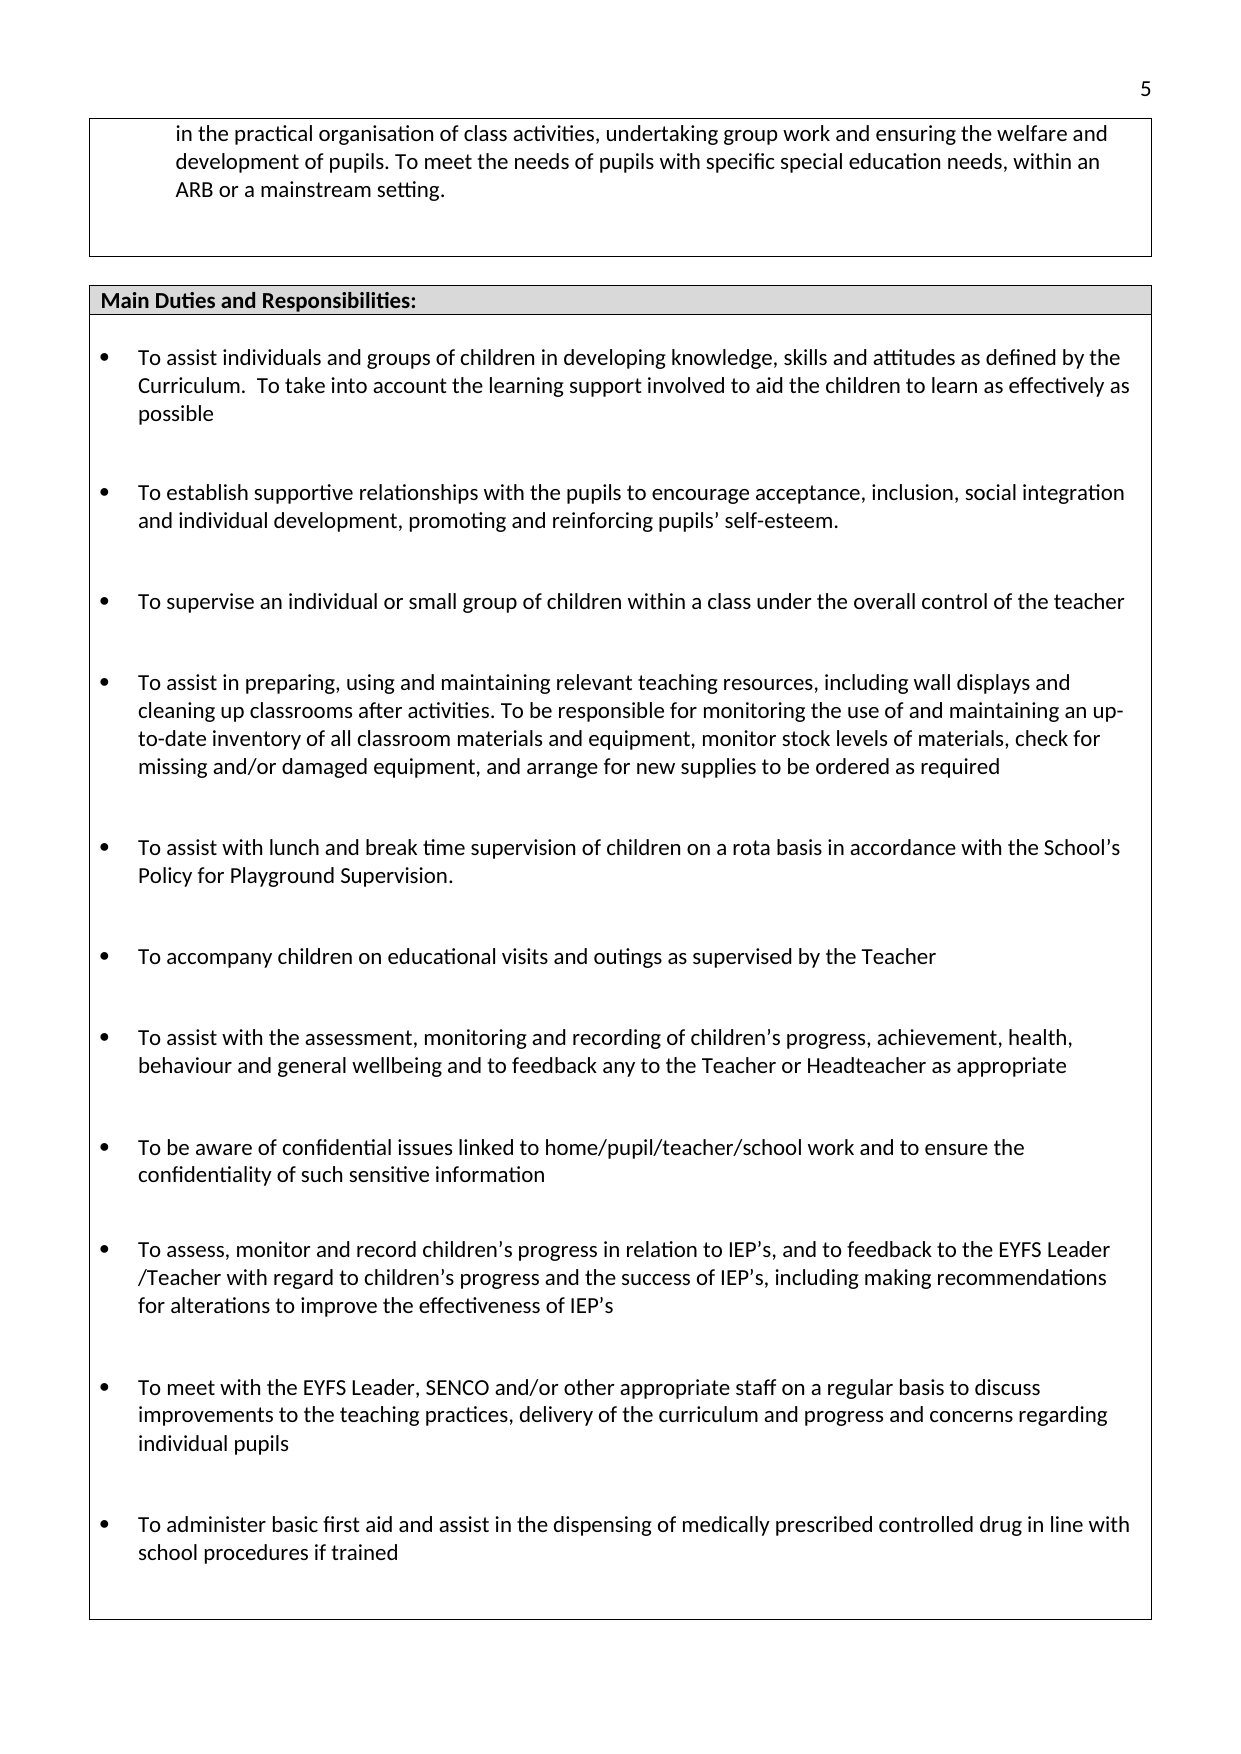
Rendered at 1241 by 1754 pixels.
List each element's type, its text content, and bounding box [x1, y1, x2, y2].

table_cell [90, 119, 1151, 256]
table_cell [90, 315, 1151, 1618]
table_header Main Duties and Responsibilities: [90, 286, 1151, 314]
